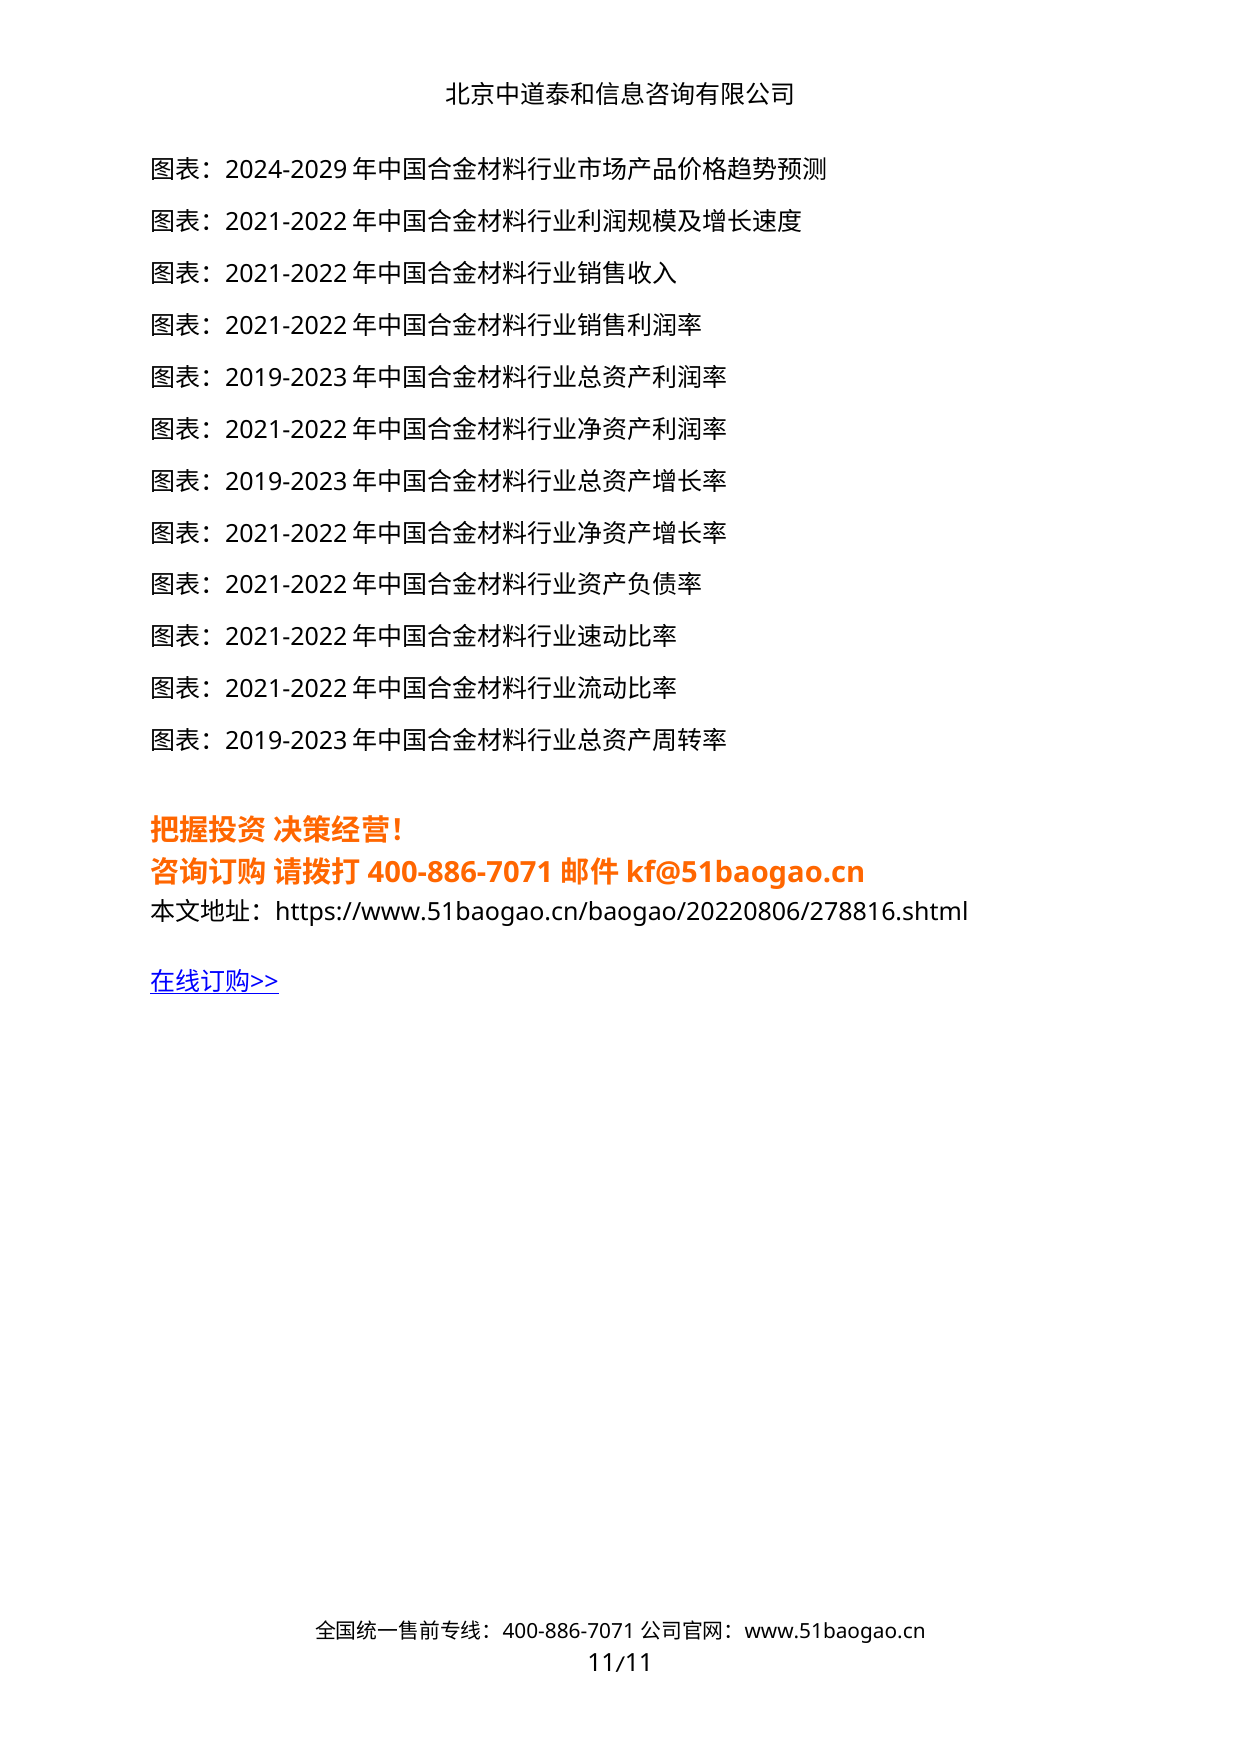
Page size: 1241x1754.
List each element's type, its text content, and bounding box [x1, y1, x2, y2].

text 图表：2021-2022年中国合金材料行业利润规模及增长速度 [150, 202, 1090, 238]
text 图表：2021-2022年中国合金材料行业资产负债率 [150, 565, 1090, 601]
text 图表：2024-2029年中国合金材料行业市场产品价格趋势预测 [150, 150, 1090, 186]
text 图表：2021-2022年中国合金材料行业销售收入 [150, 254, 1090, 290]
text 在线订购>> [150, 927, 1090, 998]
text 图表：2021-2022年中国合金材料行业速动比率 [150, 617, 1090, 653]
text 图表：2019-2023年中国合金材料行业总资产利润率 [150, 357, 1090, 394]
text 图表：2021-2022年中国合金材料行业销售利润率 [150, 306, 1090, 342]
text 把握投资 决策经营！咨询订购 请拨打 400-886-7071 邮件 kf@51baogao.cn本文地址：https://www.51baogao.cn/baogao/20220806/278816.shtml [150, 772, 1090, 927]
text 图表：2019-2023年中国合金材料行业总资产周转率 [150, 721, 1090, 757]
text 图表：2021-2022年中国合金材料行业流动比率 [150, 669, 1090, 705]
text 图表：2021-2022年中国合金材料行业净资产利润率 [150, 409, 1090, 446]
text 图表：2021-2022年中国合金材料行业净资产增长率 [150, 513, 1090, 549]
text 图表：2019-2023年中国合金材料行业总资产增长率 [150, 461, 1090, 497]
